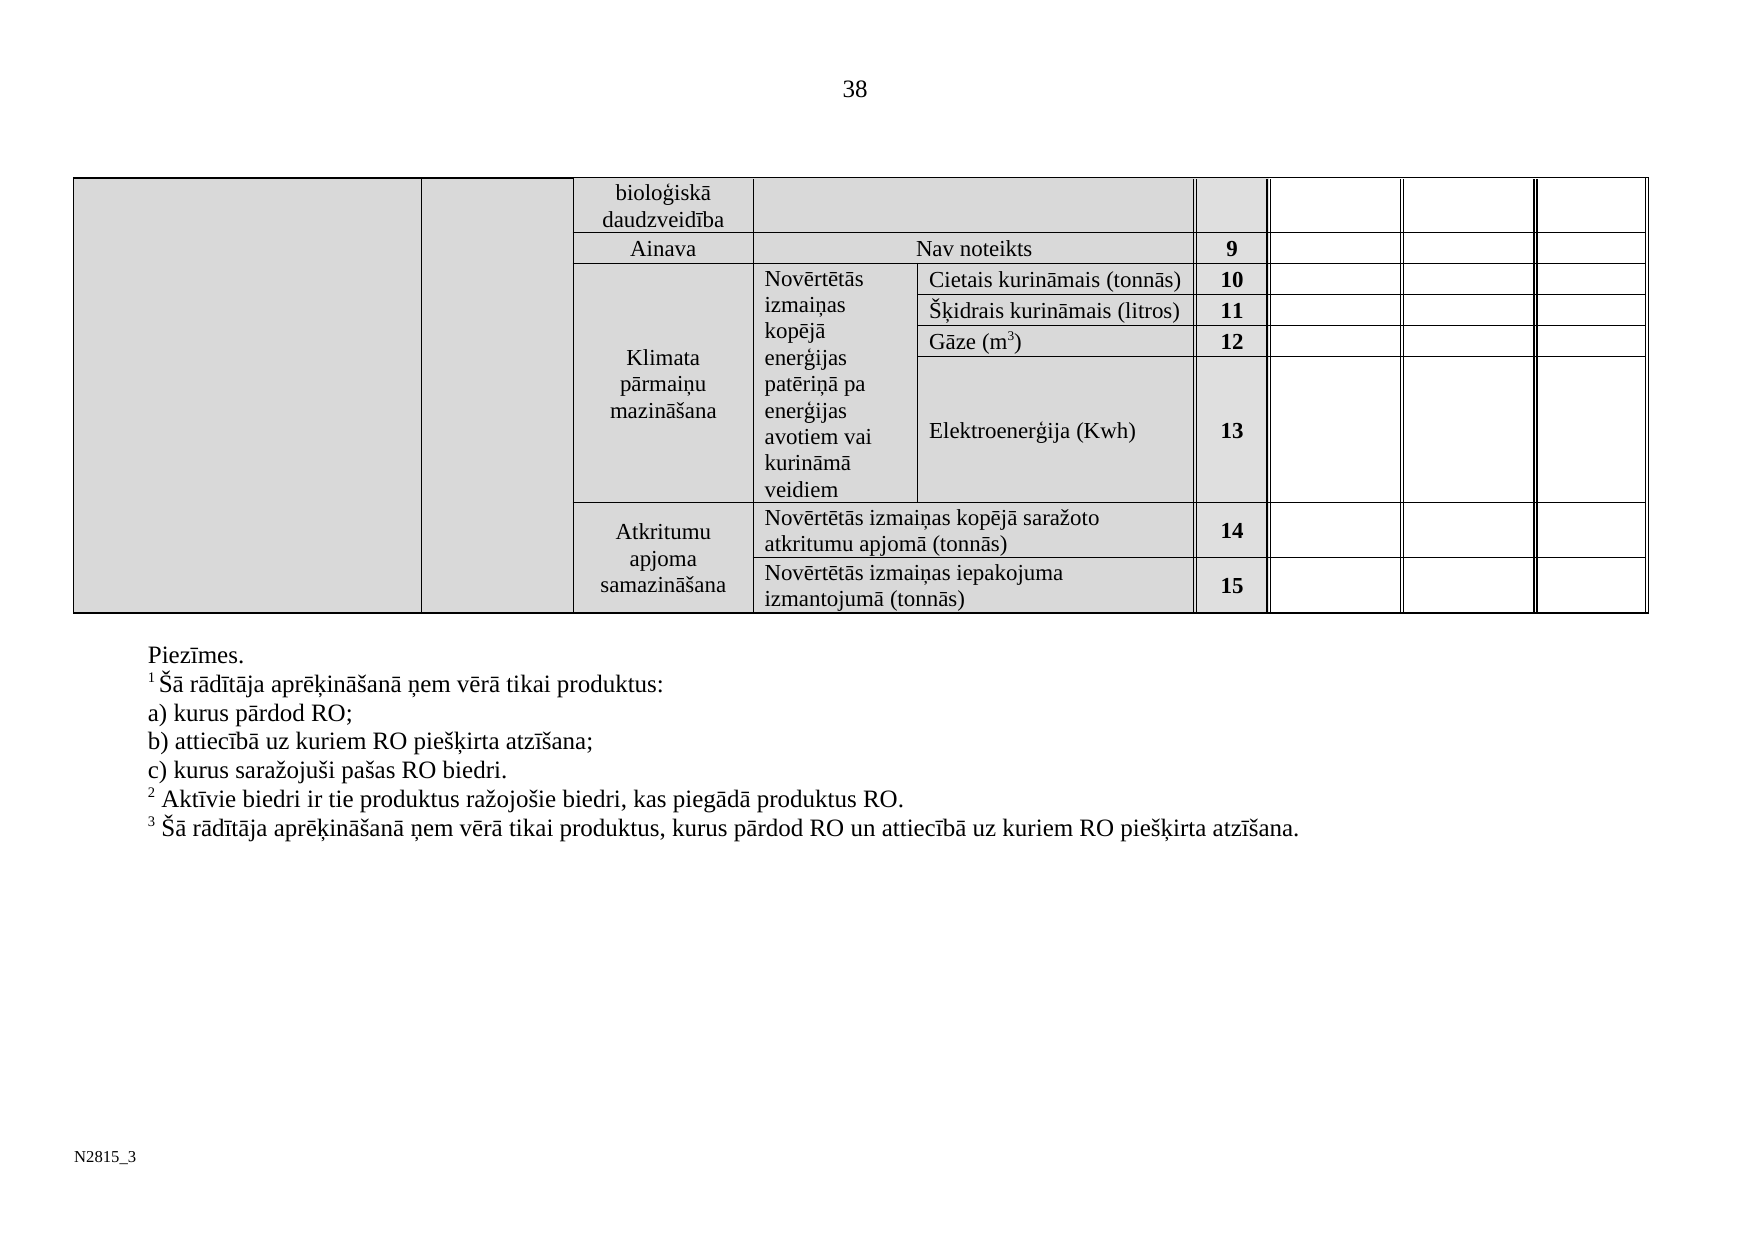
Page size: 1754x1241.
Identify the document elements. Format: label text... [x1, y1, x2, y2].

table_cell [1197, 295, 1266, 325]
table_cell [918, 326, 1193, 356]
text 3 Šā rādītāja aprēķināšanā ņem vērā tikai produktus, kurus pārdod RO un attiecībā uz kuriem RO piešķirta atzīšana. [74, 813, 1636, 841]
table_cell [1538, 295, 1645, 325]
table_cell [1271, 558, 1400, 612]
text c) kurus saražojuši pašas RO biedri. [74, 755, 1636, 784]
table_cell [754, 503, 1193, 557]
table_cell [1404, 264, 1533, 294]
text Piezīmes. [74, 640, 1636, 669]
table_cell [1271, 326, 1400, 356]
text 2 Aktīvie biedri ir tie produktus ražojošie biedri, kas piegādā produktus RO. [74, 784, 1636, 813]
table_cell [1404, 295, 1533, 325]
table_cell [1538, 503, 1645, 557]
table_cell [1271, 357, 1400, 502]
text b) attiecībā uz kuriem RO piešķirta atzīšana; [74, 726, 1636, 755]
text 1 Šā rādītāja aprēķināšanā ņem vērā tikai produktus: [74, 669, 1636, 698]
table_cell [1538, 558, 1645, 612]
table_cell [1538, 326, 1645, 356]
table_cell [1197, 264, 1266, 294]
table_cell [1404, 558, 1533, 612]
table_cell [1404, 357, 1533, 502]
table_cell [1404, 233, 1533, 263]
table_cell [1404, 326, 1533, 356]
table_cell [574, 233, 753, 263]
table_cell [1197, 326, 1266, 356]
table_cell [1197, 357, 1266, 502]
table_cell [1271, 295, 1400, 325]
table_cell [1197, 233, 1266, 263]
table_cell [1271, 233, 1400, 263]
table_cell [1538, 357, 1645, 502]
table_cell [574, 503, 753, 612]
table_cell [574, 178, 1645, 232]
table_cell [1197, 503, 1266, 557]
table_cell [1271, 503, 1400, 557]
text a) kurus pārdod RO; [74, 698, 1636, 726]
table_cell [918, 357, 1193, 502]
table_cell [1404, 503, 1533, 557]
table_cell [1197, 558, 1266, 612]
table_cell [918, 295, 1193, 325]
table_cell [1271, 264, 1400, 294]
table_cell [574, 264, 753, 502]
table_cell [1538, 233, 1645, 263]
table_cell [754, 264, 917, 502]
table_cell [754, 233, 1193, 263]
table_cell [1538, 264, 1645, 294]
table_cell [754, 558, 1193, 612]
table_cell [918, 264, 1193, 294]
